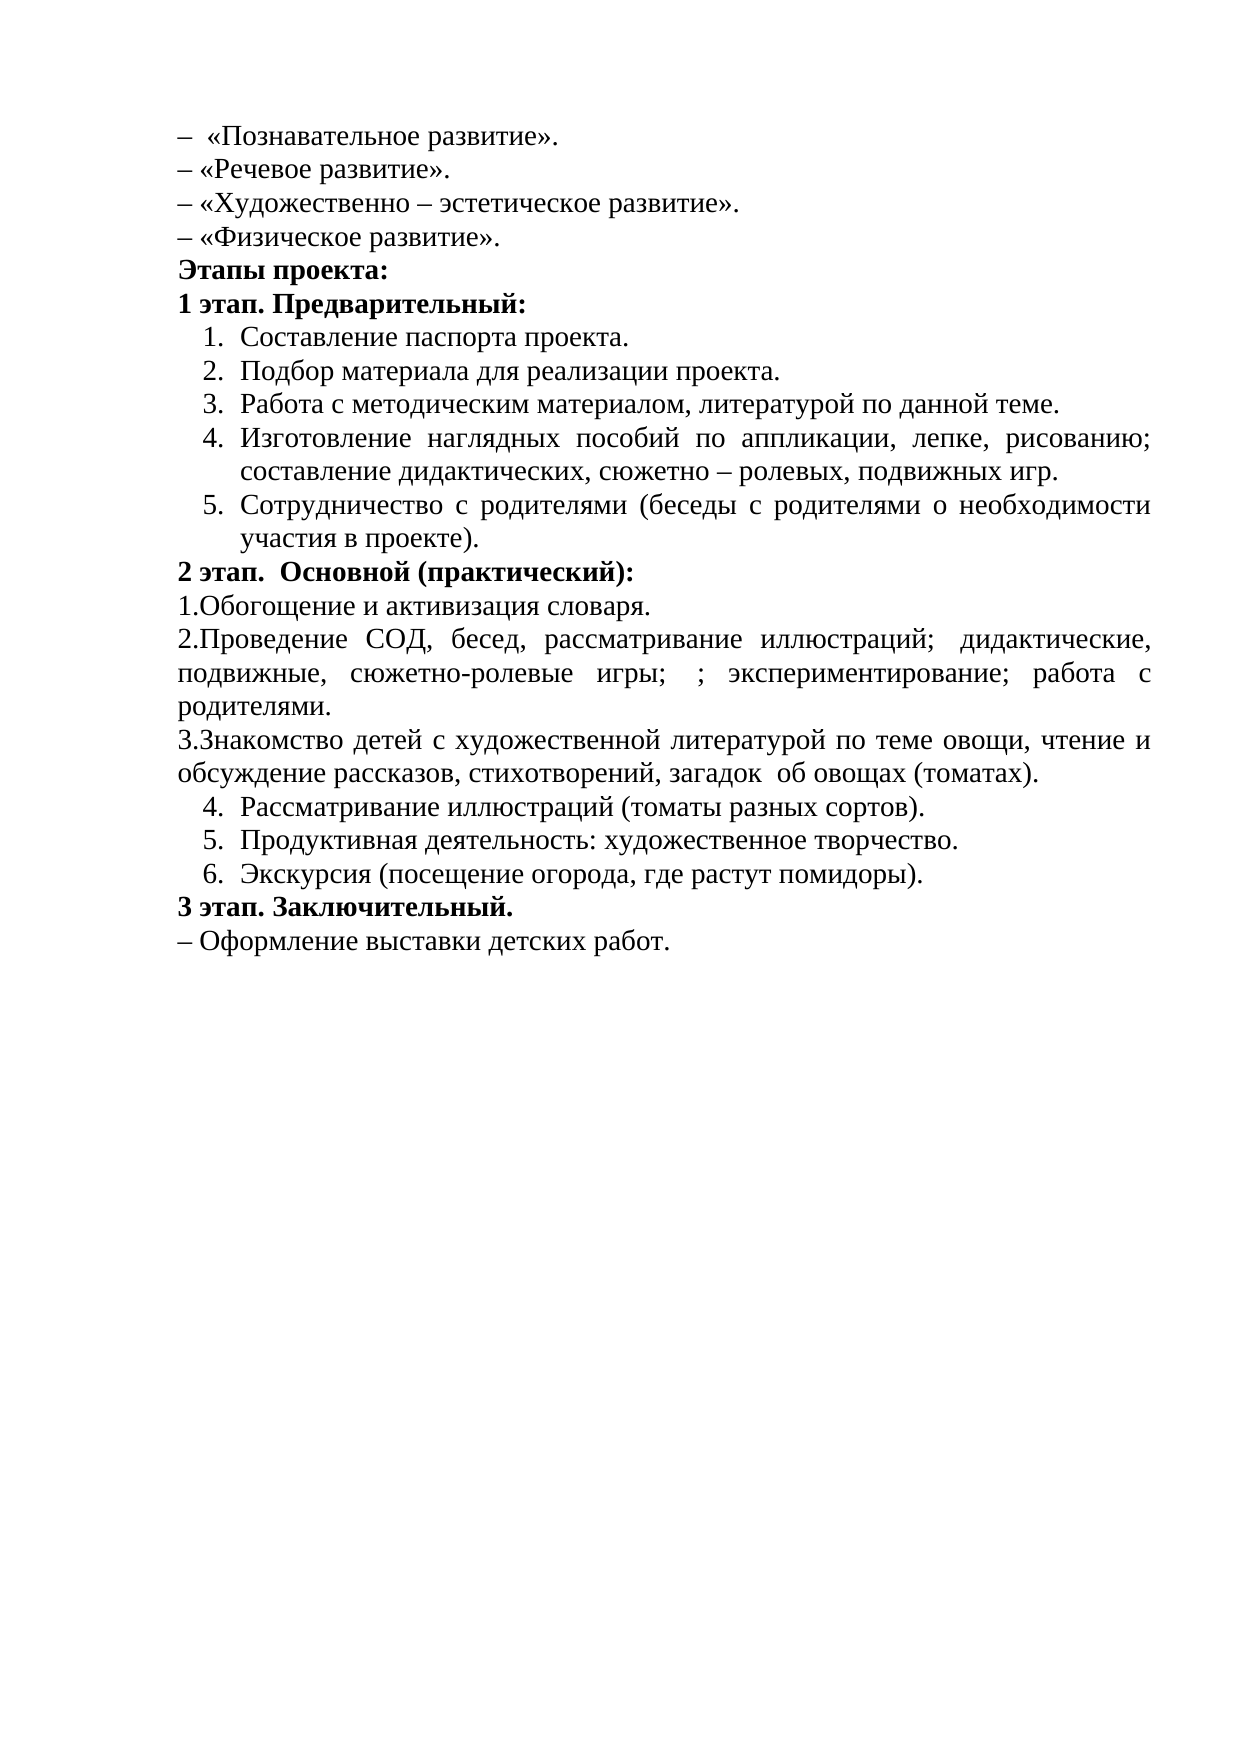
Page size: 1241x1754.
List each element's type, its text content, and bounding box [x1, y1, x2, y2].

text 2.Проведение СОД, бесед, рассматривание иллюстраций; дидактические, подвижные, сюжетно-ролевые игры; ; экспериментирование; работа с родителями. [177, 621, 1152, 722]
text – «Художественно – эстетическое развитие». [177, 185, 1152, 219]
text – «Речевое развитие». [177, 152, 1152, 185]
list Работа с методическим материалом, литературой по данной теме. [202, 386, 1152, 420]
list Продуктивная деятельность: художественное творчество. [202, 822, 1152, 856]
text – «Физическое развитие». [177, 219, 1152, 252]
text 3 этап. Заключительный. [177, 889, 1152, 923]
list Изготовление наглядных пособий по аппликации, лепке, рисованию; составление дидактических, сюжетно – ролевых, подвижных игр. [202, 420, 1152, 487]
list Составление паспорта проекта. [202, 319, 1152, 353]
list Подбор материала для реализации проекта. [202, 353, 1152, 386]
text 2 этап. Основной (практический): [177, 554, 1152, 588]
text 1 этап. Предварительный: [177, 286, 1152, 319]
list Рассматривание иллюстраций (томаты разных сортов). [202, 789, 1152, 822]
text – Оформление выставки детских работ. [177, 923, 1152, 957]
text – «Познавательное развитие». [177, 118, 1152, 152]
list Экскурсия (посещение огорода, где растут помидоры). [202, 856, 1152, 889]
text 3.Знакомство детей с художественной литературой по теме овощи, чтение и обсуждение рассказов, стихотворений, загадок об овощах (томатах). [177, 722, 1152, 789]
list Сотрудничество с родителями (беседы с родителями о необходимости участия в проекте). [202, 487, 1152, 554]
text Этапы проекта: [177, 252, 1152, 286]
text 1.Обогощение и активизация словаря. [177, 588, 1152, 621]
